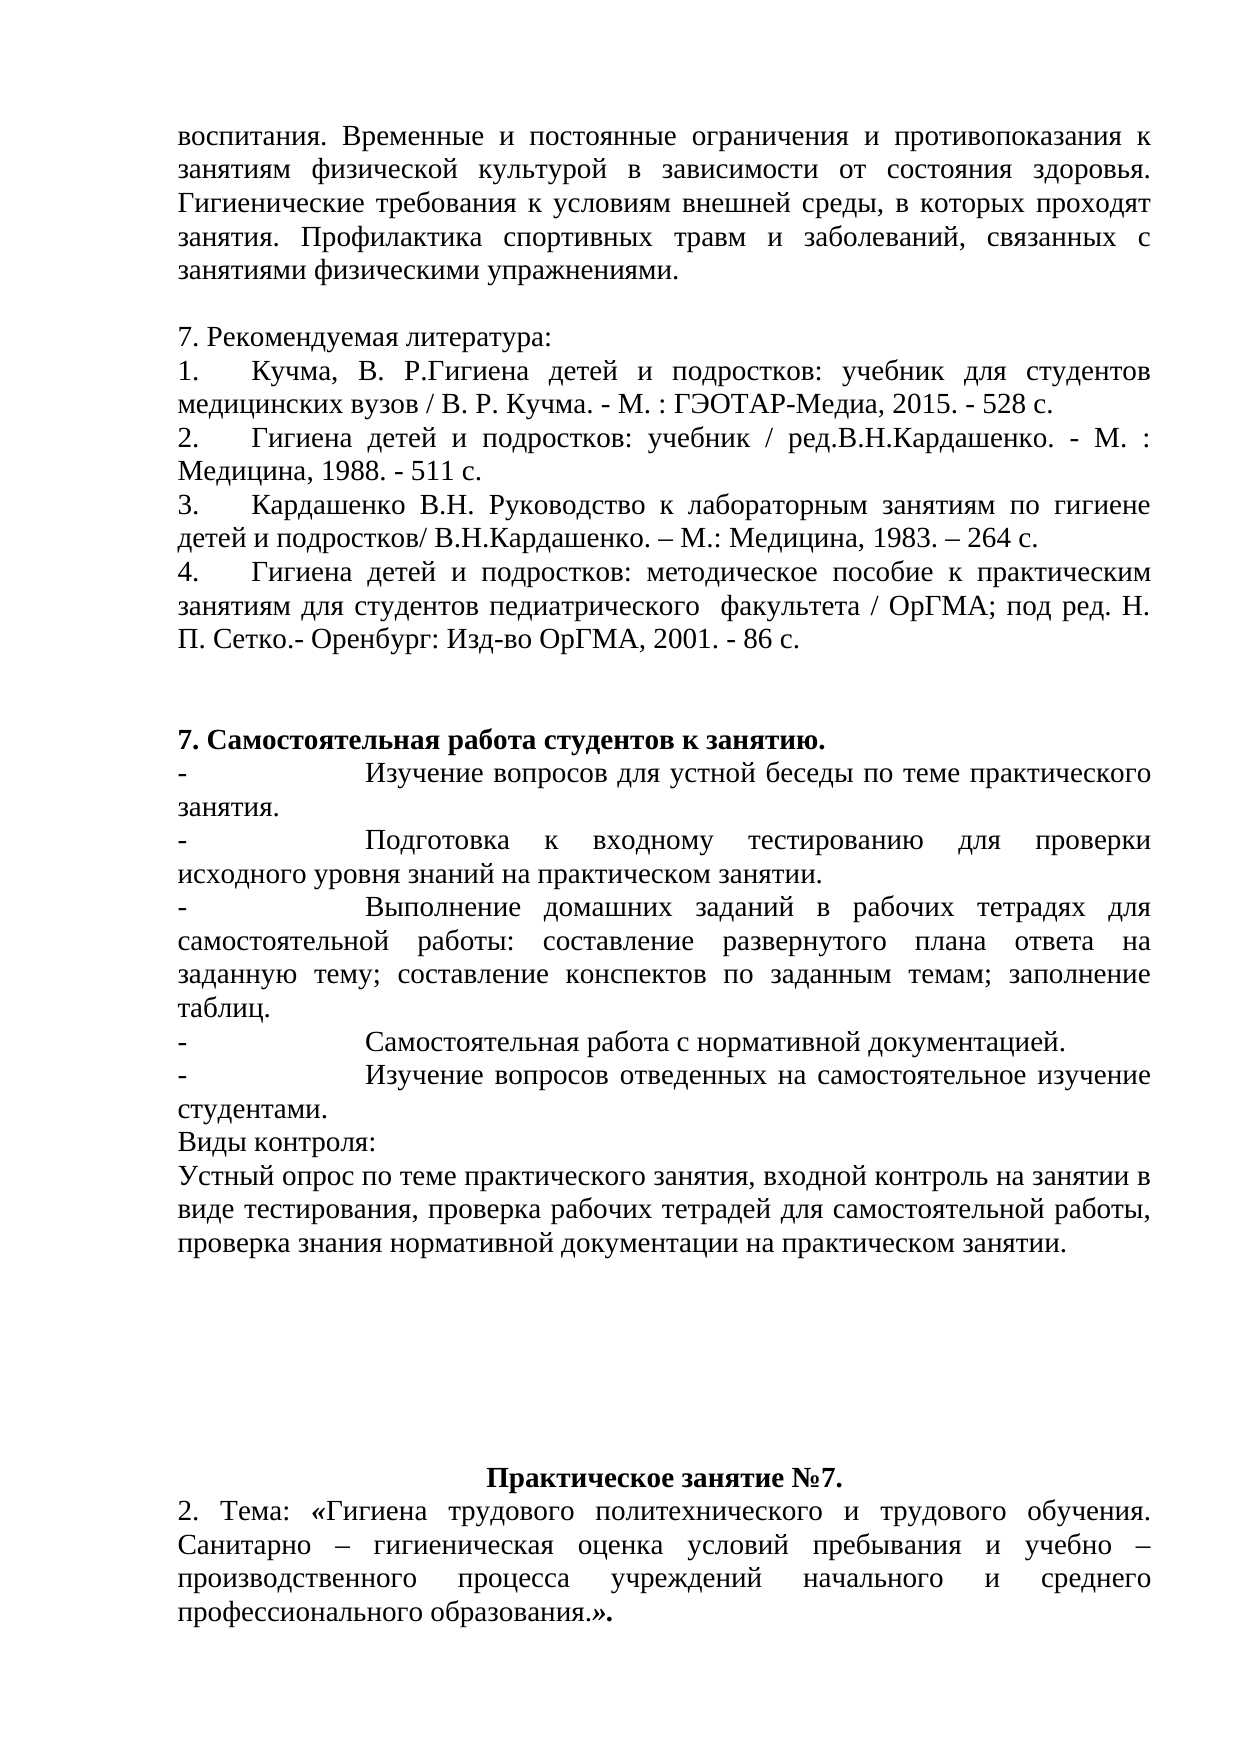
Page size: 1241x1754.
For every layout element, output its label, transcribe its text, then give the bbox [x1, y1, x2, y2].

list Изучение вопросов отведенных на самостоятельное изучение студентами. [177, 1057, 1152, 1124]
list Кучма, В. Р.Гигиена детей и подростков: учебник для студентов медицинских вузов / В. Р. Кучма. - М. : ГЭОТАР-Медиа, 2015. - 528 с. [177, 353, 1152, 420]
list Гигиена детей и подростков: методическое пособие к практическим занятиям для студентов педиатрического факультета / ОрГМА; под ред. Н. П. Сетко.- Оренбург: Изд-во ОрГМА, 2001. - 86 с. [177, 554, 1152, 655]
text Практическое занятие №7. [177, 1460, 1152, 1493]
list Подготовка к входному тестированию для проверки исходного уровня знаний на практическом занятии. [177, 822, 1152, 889]
text Устный опрос по теме практического занятия, входной контроль на занятии в виде тестирования, проверка рабочих тетрадей для самостоятельной работы, проверка знания нормативной документации на практическом занятии. [177, 1158, 1152, 1258]
list Выполнение домашних заданий в рабочих тетрадях для самостоятельной работы: составление развернутого плана ответа на заданную тему; составление конспектов по заданным темам; заполнение таблиц. [177, 889, 1152, 1024]
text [177, 118, 1152, 286]
list Изучение вопросов для устной беседы по теме практического занятия. [177, 755, 1152, 822]
text 2. Тема: «Гигиена трудового политехнического и трудового обучения. Санитарно – гигиеническая оценка условий пребывания и учебно – производственного процесса учреждений начального и среднего профессионального образования.». [177, 1493, 1152, 1627]
list Кардашенко В.Н. Руководство к лабораторным занятиям по гигиене детей и подростков/ В.Н.Кардашенко. – М.: Медицина, 1983. – 264 с. [177, 487, 1152, 554]
list Самостоятельная работа с нормативной документацией. [177, 1024, 1152, 1057]
list Гигиена детей и подростков: учебник / ред.В.Н.Кардашенко. - М. : Медицина, 1988. - 511 с. [177, 420, 1152, 487]
text 7. Самостоятельная работа студентов к занятию. [177, 722, 1152, 755]
text Виды контроля: [177, 1124, 1152, 1158]
text 7. Рекомендуемая литература: [177, 319, 1152, 353]
